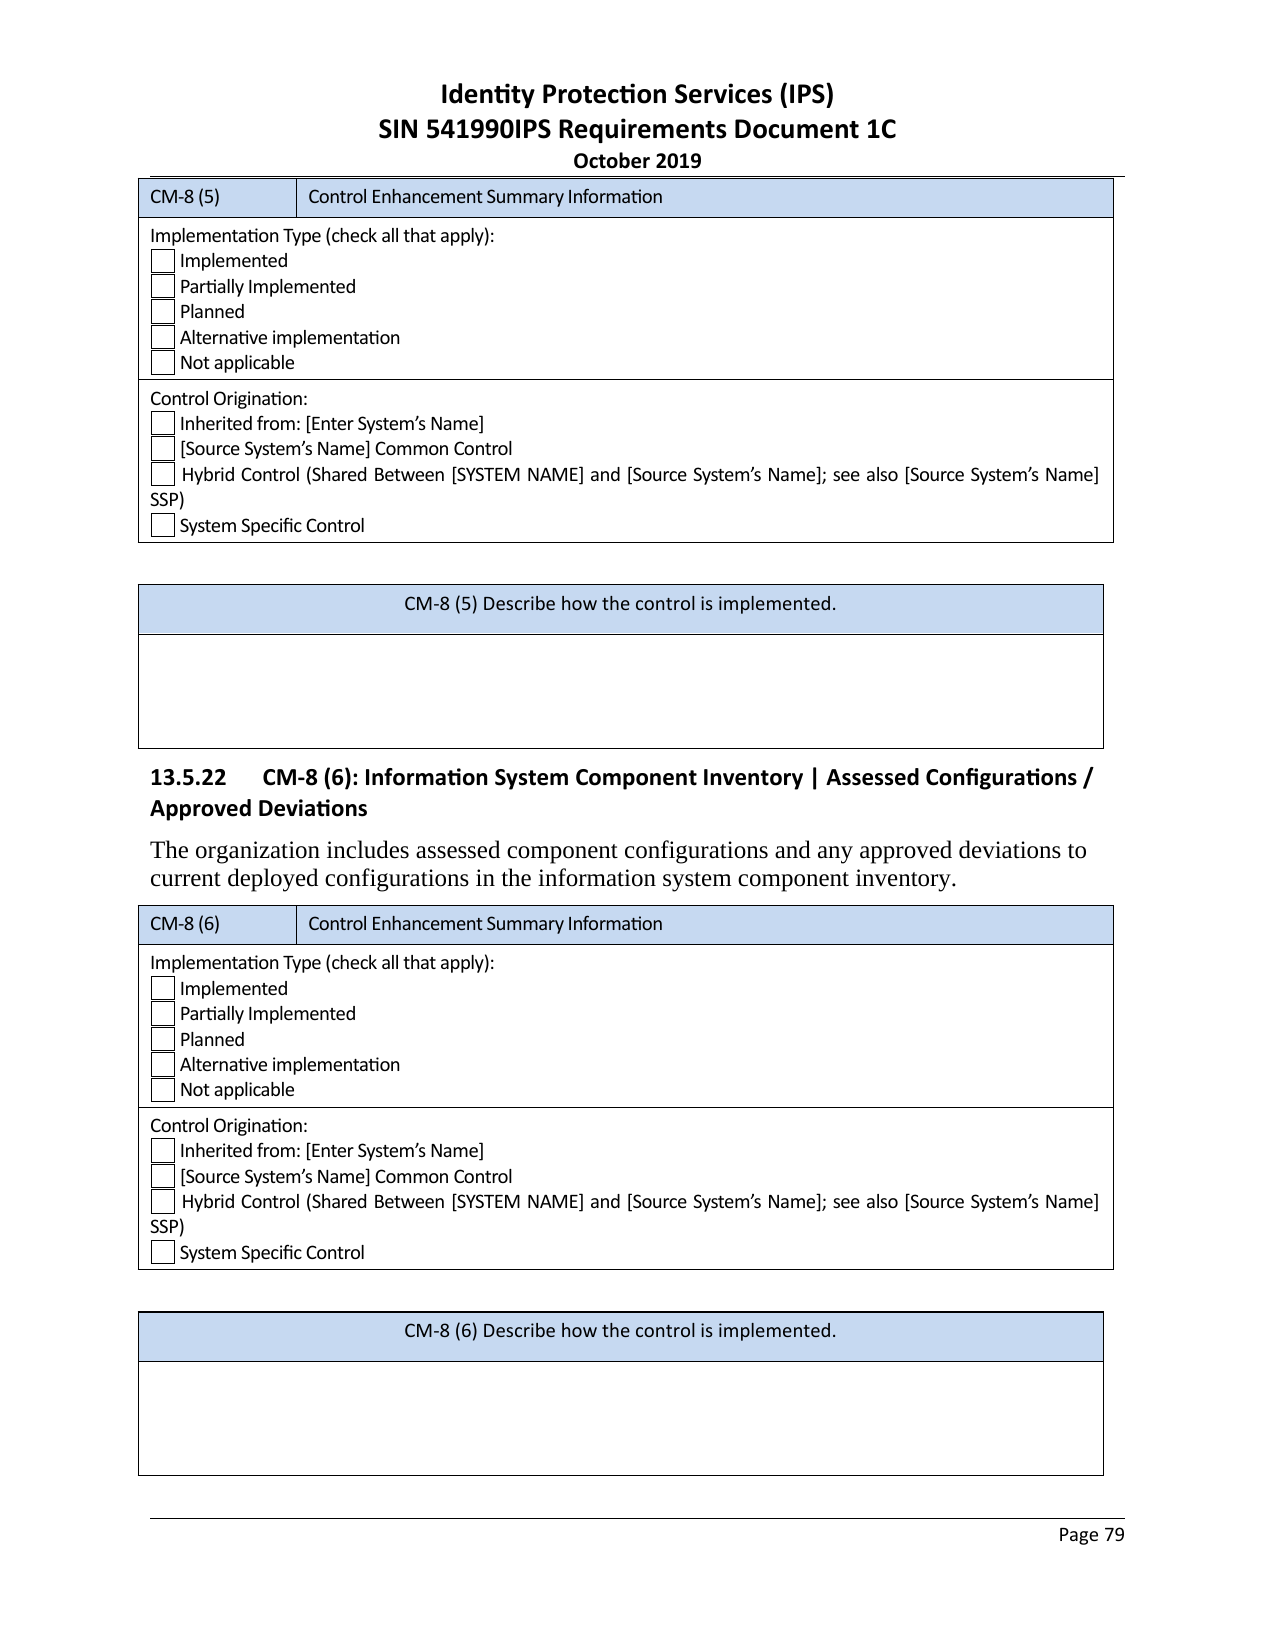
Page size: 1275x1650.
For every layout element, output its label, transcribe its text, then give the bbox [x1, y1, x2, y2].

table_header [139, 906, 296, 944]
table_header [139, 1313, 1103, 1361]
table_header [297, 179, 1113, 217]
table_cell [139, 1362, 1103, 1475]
text CM-8 (6): Information System Component Inventory | Assessed Configurations / Approved Deviations [150, 761, 1125, 822]
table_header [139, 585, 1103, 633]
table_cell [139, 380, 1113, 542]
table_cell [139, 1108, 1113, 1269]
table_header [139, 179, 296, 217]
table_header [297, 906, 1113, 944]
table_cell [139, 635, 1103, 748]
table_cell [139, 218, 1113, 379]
text The organization includes assessed component configurations and any approved deviations to current deployed configurations in the information system component inventory. [150, 835, 1125, 892]
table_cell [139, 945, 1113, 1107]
